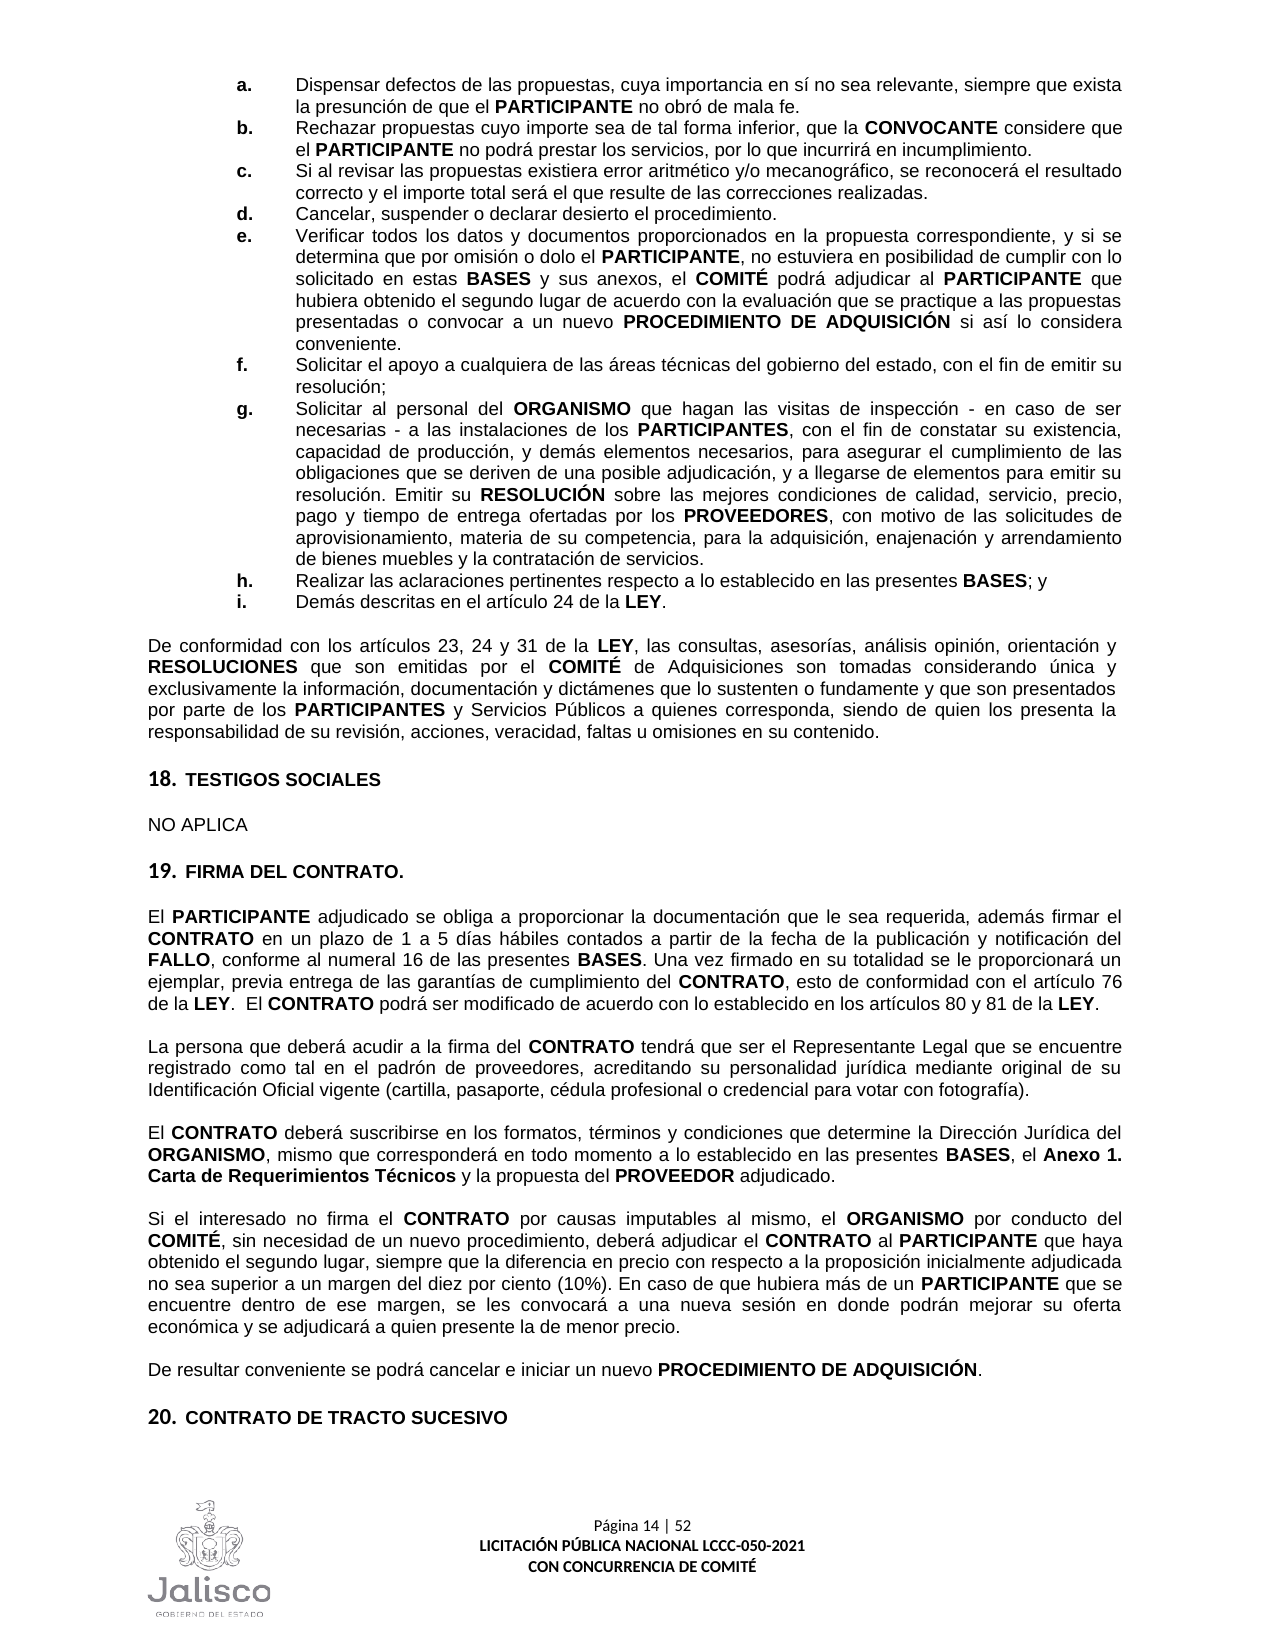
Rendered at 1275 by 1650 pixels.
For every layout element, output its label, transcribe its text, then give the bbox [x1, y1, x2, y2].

list Si al revisar las propuestas existiera error aritmético y/o mecanográfico, se reconocerá el resultado correcto y el importe total será el que resulte de las correcciones realizadas. [236, 160, 1122, 203]
text El PARTICIPANTE adjudicado se obliga a proporcionar la documentación que le sea requerida, además firmar el CONTRATO en un plazo de 1 a 5 días hábiles contados a partir de la fecha de la publicación y notificación del FALLO, conforme al numeral 16 de las presentes BASES. Una vez firmado en su totalidad se le proporcionará un ejemplar, previa entrega de las garantías de cumplimiento del CONTRATO, esto de conformidad con el artículo 76 de la LEY. El CONTRATO podrá ser modificado de acuerdo con lo establecido en los artículos 80 y 81 de la LEY. [148, 906, 1122, 1014]
text Si el interesado no firma el CONTRATO por causas imputables al mismo, el ORGANISMO por conducto del COMITÉ, sin necesidad de un nuevo procedimiento, deberá adjudicar el CONTRATO al PARTICIPANTE que haya obtenido el segundo lugar, siempre que la diferencia en precio con respecto a la proposición inicialmente adjudicada no sea superior a un margen del diez por ciento (10%). En caso de que hubiera más de un PARTICIPANTE que se encuentre dentro de ese margen, se les convocará a una nueva sesión en donde podrán mejorar su oferta económica y se adjudicará a quien presente la de menor precio. [148, 1208, 1122, 1337]
list Realizar las aclaraciones pertinentes respecto a lo establecido en las presentes BASES; y [236, 570, 1122, 591]
list TESTIGOS SOCIALES [148, 764, 1122, 792]
text El CONTRATO deberá suscribirse en los formatos, términos y condiciones que determine la Dirección Jurídica del ORGANISMO, mismo que corresponderá en todo momento a lo establecido en las presentes BASES, el Anexo 1. Carta de Requerimientos Técnicos y la propuesta del PROVEEDOR adjudicado. [148, 1122, 1122, 1186]
list Solicitar el apoyo a cualquiera de las áreas técnicas del gobierno del estado, con el fin de emitir su resolución; [236, 354, 1122, 397]
list CONTRATO DE TRACTO SUCESIVO [148, 1402, 1122, 1430]
text De resultar conveniente se podrá cancelar e iniciar un nuevo PROCEDIMIENTO DE ADQUISICIÓN. [148, 1359, 1122, 1381]
list FIRMA DEL CONTRATO. [148, 857, 1122, 884]
text La persona que deberá acudir a la firma del CONTRATO tendrá que ser el Representante Legal que se encuentre registrado como tal en el padrón de proveedores, acreditando su personalidad jurídica mediante original de su Identificación Oficial vigente (cartilla, pasaporte, cédula profesional o credencial para votar con fotografía). [148, 1036, 1122, 1100]
list Dispensar defectos de las propuestas, cuya importancia en sí no sea relevante, siempre que exista la presunción de que el PARTICIPANTE no obró de mala fe. [236, 74, 1122, 117]
list Rechazar propuestas cuyo importe sea de tal forma inferior, que la CONVOCANTE considere que el PARTICIPANTE no podrá prestar los servicios, por lo que incurrirá en incumplimiento. [236, 117, 1122, 160]
list Cancelar, suspender o declarar desierto el procedimiento. [236, 203, 1122, 225]
list Verificar todos los datos y documentos proporcionados en la propuesta correspondiente, y si se determina que por omisión o dolo el PARTICIPANTE, no estuviera en posibilidad de cumplir con lo solicitado en estas BASES y sus anexos, el COMITÉ podrá adjudicar al PARTICIPANTE que hubiera obtenido el segundo lugar de acuerdo con la evaluación que se practique a las propuestas presentadas o convocar a un nuevo PROCEDIMIENTO DE ADQUISICIÓN si así lo considera conveniente. [236, 225, 1122, 354]
picture [147, 1500, 271, 1617]
list Solicitar al personal del ORGANISMO que hagan las visitas de inspección - en caso de ser necesarias - a las instalaciones de los PARTICIPANTES, con el fin de constatar su existencia, capacidad de producción, y demás elementos necesarios, para asegurar el cumplimiento de las obligaciones que se deriven de una posible adjudicación, y a llegarse de elementos para emitir su resolución. Emitir su RESOLUCIÓN sobre las mejores condiciones de calidad, servicio, precio, pago y tiempo de entrega ofertadas por los PROVEEDORES, con motivo de las solicitudes de aprovisionamiento, materia de su competencia, para la adquisición, enajenación y arrendamiento de bienes muebles y la contratación de servicios. [236, 397, 1122, 570]
list Demás descritas en el artículo 24 de la LEY. [236, 591, 1122, 613]
text De conformidad con los artículos 23, 24 y 31 de la LEY, las consultas, asesorías, análisis opinión, orientación y RESOLUCIONES que son emitidas por el COMITÉ de Adquisiciones son tomadas considerando única y exclusivamente la información, documentación y dictámenes que lo sustenten o fundamente y que son presentados por parte de los PARTICIPANTES y Servicios Públicos a quienes corresponda, siendo de quien los presenta la responsabilidad de su revisión, acciones, veracidad, faltas u omisiones en su contenido. [148, 634, 1117, 742]
text NO APLICA [148, 813, 1122, 835]
